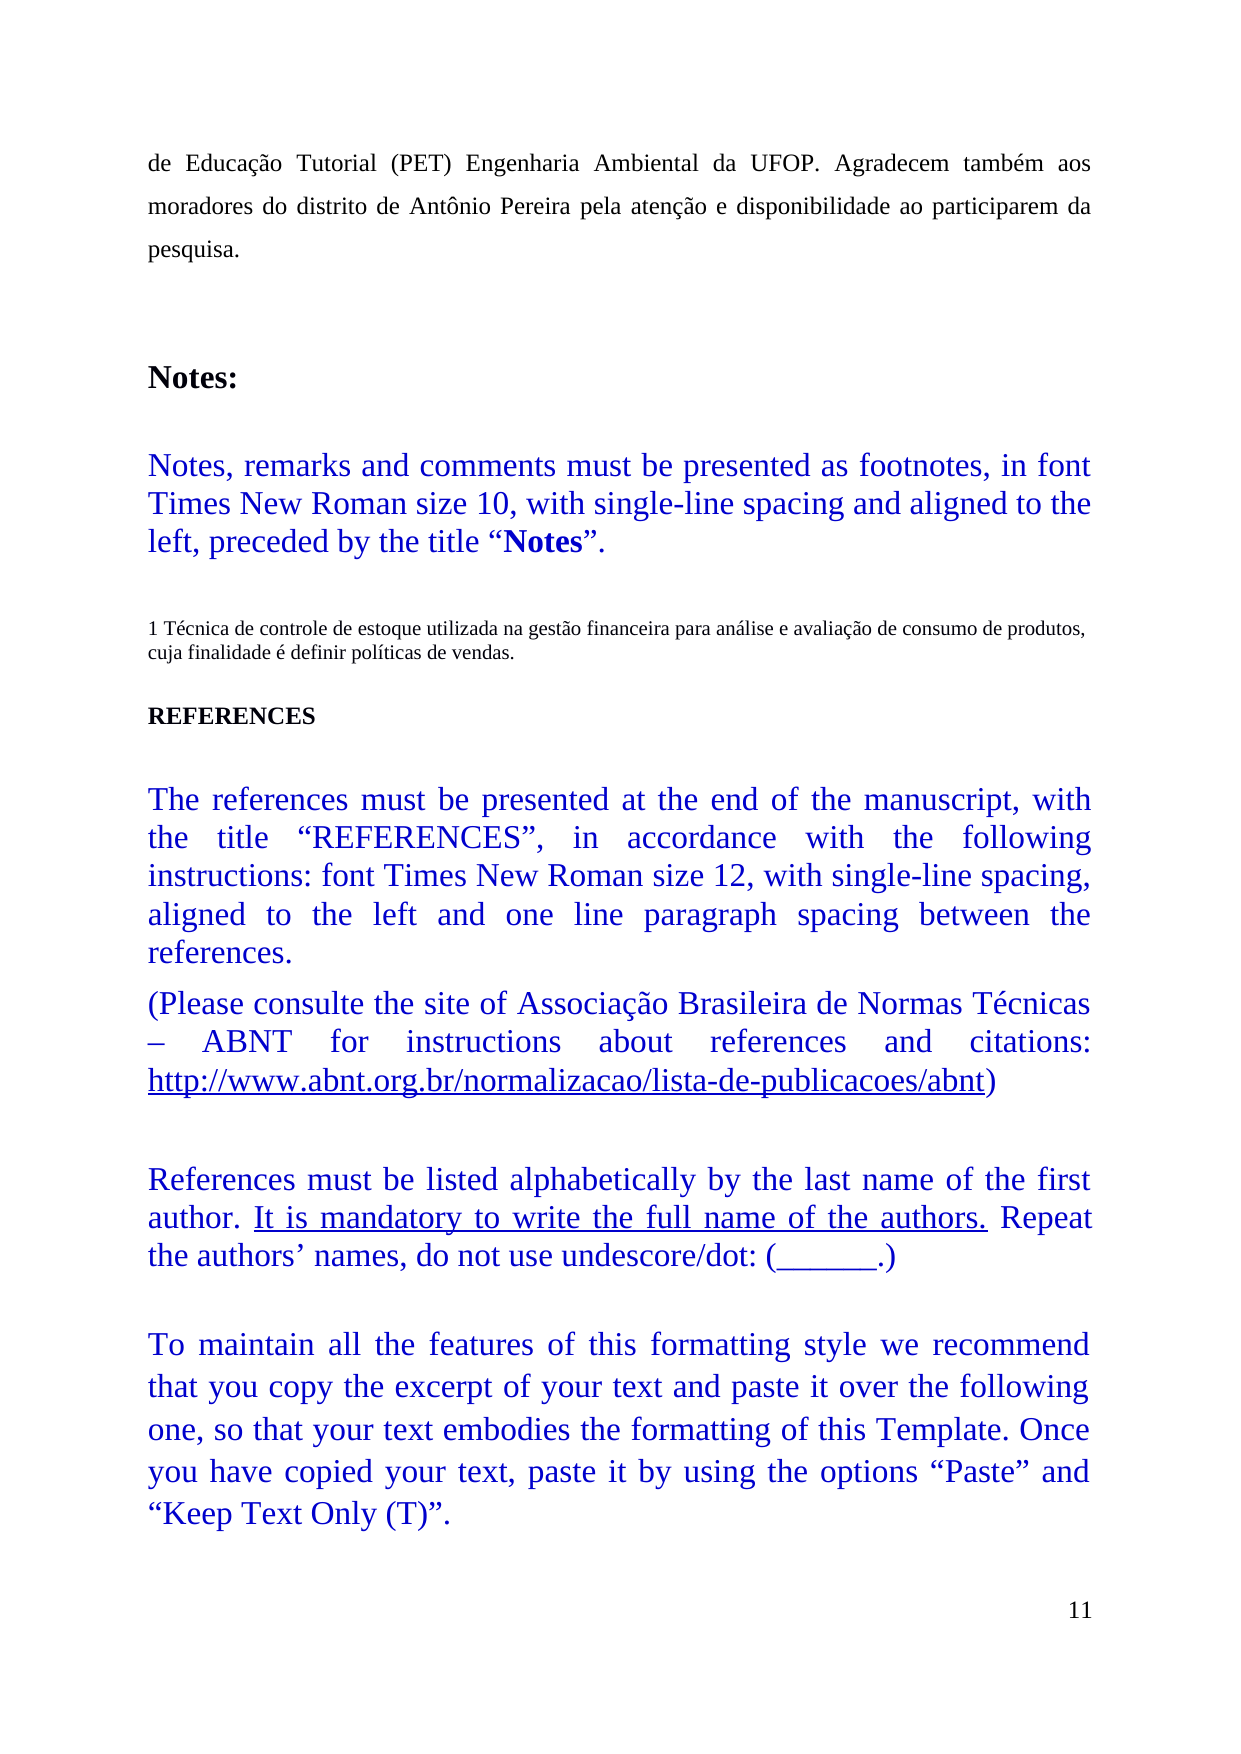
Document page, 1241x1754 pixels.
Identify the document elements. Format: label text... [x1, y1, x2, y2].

text (Please consulte the site of Associação Brasileira de Normas Técnicas – ABNT for instructions about references and citations: http://www.abnt.org.br/normalizacao/lista-de-publicacoes/abnt) [148, 983, 1092, 1098]
text The references must be presented at the end of the manuscript, with the title “REFERENCES”, in accordance with the following instructions: font Times New Roman size 12, with single-line spacing, aligned to the left and one line paragraph spacing between the references. [148, 779, 1092, 971]
text Notes, remarks and comments must be presented as footnotes, in font Times New Roman size 10, with single-line spacing and aligned to the left, preceded by the title “Notes”. [148, 445, 1092, 560]
text 1 Técnica de controle de estoque utilizada na gestão financeira para análise e avaliação de consumo de produtos, cuja finalidade é definir políticas de vendas. [148, 616, 1092, 664]
text REFERENCES [148, 701, 1092, 730]
text References must be listed alphabetically by the last name of the first author. It is mandatory to write the full name of the authors. Repeat the authors’ names, do not use undescore/dot: (______.) [148, 1159, 1092, 1274]
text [148, 148, 1092, 263]
text Notes: [148, 358, 1092, 396]
text To maintain all the features of this formatting style we recommend that you copy the excerpt of your text and paste it over the following one, so that your text embodies the formatting of this Template. Once you have copied your text, paste it by using the options “Paste” and “Keep Text Only (T)”. [148, 1325, 1091, 1531]
